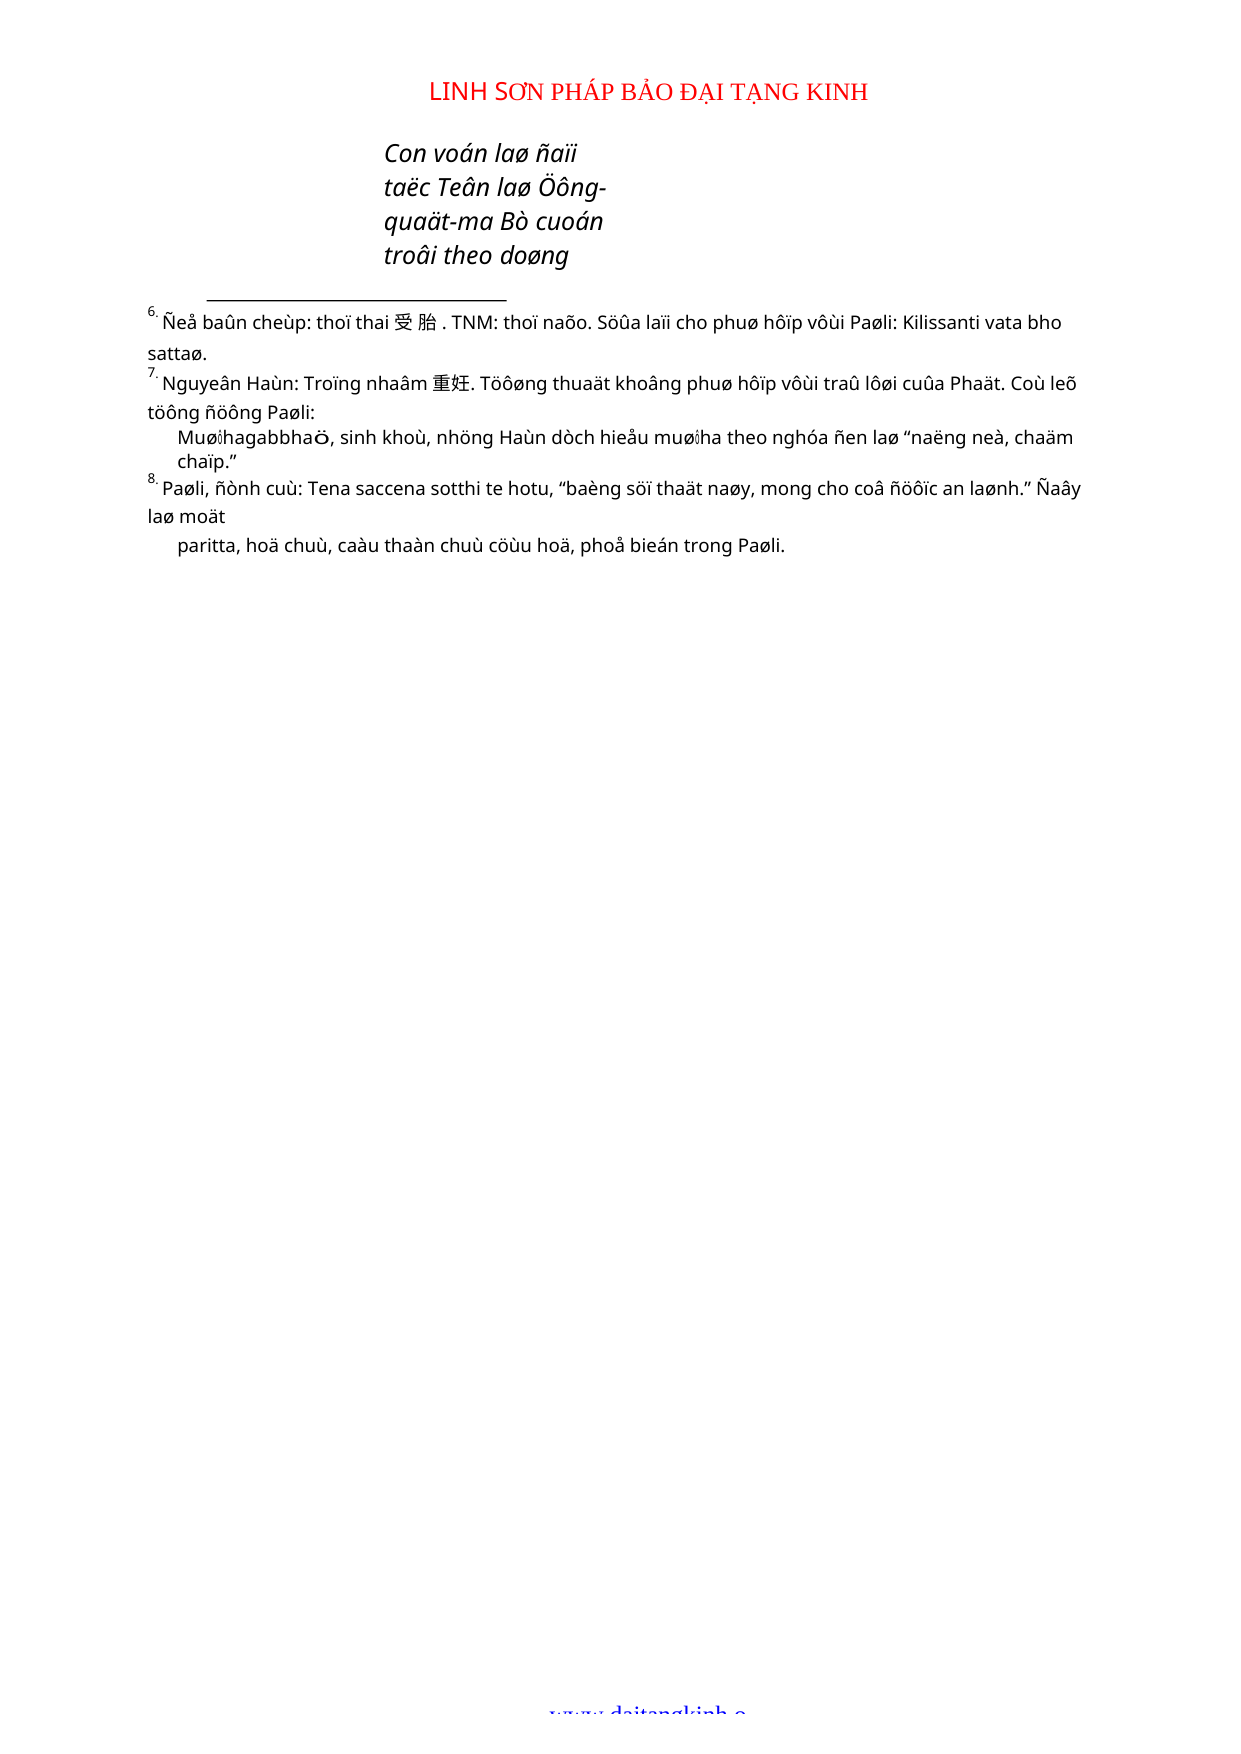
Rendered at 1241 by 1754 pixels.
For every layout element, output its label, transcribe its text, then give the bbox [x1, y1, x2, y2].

text 8. Paøli, ñònh cuù: Tena saccena sotthi te hotu, “baèng söï thaät naøy, mong cho coâ ñöôïc an laønh.” Ñaây laø moät [147, 473, 1109, 529]
text 7. Nguyeân Haùn: Troïng nhaâm 重妊. Töôøng thuaät khoâng phuø hôïp vôùi traû lôøi cuûa Phaät. Coù leõ töông ñöông Paøli: [147, 367, 1109, 426]
text Con voán laø ñaïi taëc Teân laø Öông-quaät-ma Bò cuoán troâi theo doøng [384, 135, 614, 272]
text 6. Ñeå baûn cheùp: thoï thai 受 胎 . TNM: thoï naõo. Söûa laïi cho phuø hôïp vôùi Paøli: Kilissanti vata bho sattaø. [147, 304, 1109, 367]
text paritta, hoä chuù, caàu thaàn chuù cöùu hoä, phoå bieán trong Paøli. [177, 532, 1109, 558]
text Muøôhagabbhaö, sinh khoù, nhöng Haùn dòch hieåu muøôha theo nghóa ñen laø “naëng neà, chaäm chaïp.” [177, 426, 1109, 473]
